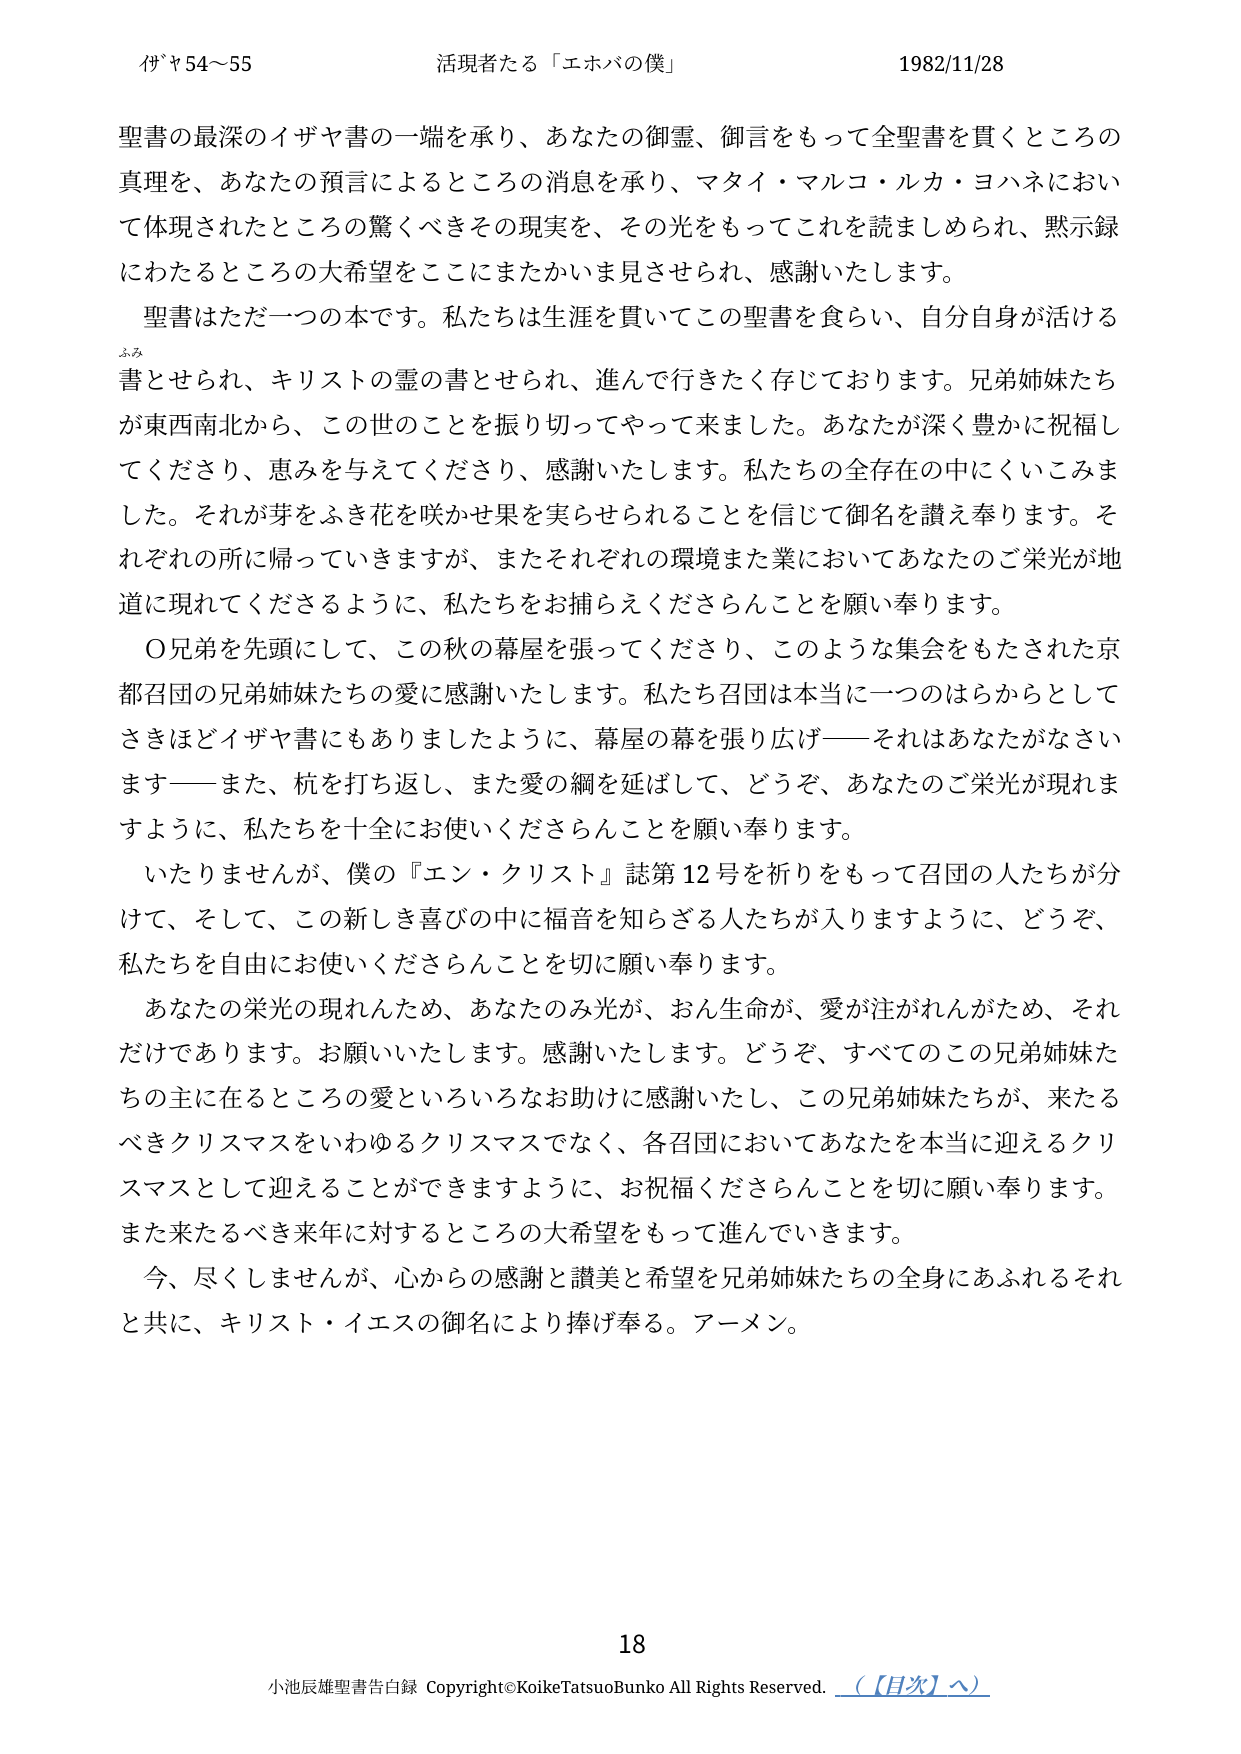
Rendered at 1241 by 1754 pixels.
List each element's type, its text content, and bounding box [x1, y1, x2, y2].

text 聖書はただ一つの本です。私たちは生涯を貫いてこの聖書を食らい、自分自身が活けるとせられ、キリストの霊の書とせられ、進んで行きたく存じております。兄弟姉妹たちが東西南北から、この世のことを振り切ってやって来ました。あなたが深く豊かに祝福してくださり、恵みを与えてくださり、感謝いたします。私たちの全存在の中にくいこみました。それが芽をふき花を咲かせ果を実らせられることを信じて御名を讃え奉ります。それぞれの所に帰っていきますが、またそれぞれの環境また業においてあなたのご栄光が地道に現れてくださるように、私たちをお捕らえくださらんことを願い奉ります。 [118, 298, 1122, 621]
text Ｏ兄弟を先頭にして、この秋の幕屋を張ってくださり、このような集会をもたされた京都召団の兄弟姉妹たちの愛に感謝いたします。私たち召団は本当に一つのはらからとして、さきほどイザヤ書にもありましたように、幕屋の幕を張り広げ――それはあなたがなさいます――また、杭を打ち返し、また愛の綱を延ばして、どうぞ、あなたのご栄光が現れますように、私たちを十全にお使いくださらんことを願い奉ります。 [118, 630, 1122, 846]
text いたりませんが、僕の『エン・クリスト』誌第12号を祈りをもって召団の人たちが分けて、そして、この新しき喜びの中に福音を知らざる人たちが入りますように、どうぞ、私たちを自由にお使いくださらんことを切に願い奉ります。 [118, 854, 1122, 980]
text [118, 118, 1122, 289]
text 今、尽くしませんが、心からの感謝と讃美と希望を兄弟姉妹たちの全身にあふれるそれと共に、キリスト・イエスの御名により捧げ奉る。アーメン。 [118, 1259, 1122, 1339]
text あなたの栄光の現れんため、あなたのみ光が、おん生命が、愛が注がれんがため、それだけであります。お願いいたします。感謝いたします。どうぞ、すべてのこの兄弟姉妹たちの主に在るところの愛といろいろなお助けに感謝いたし、この兄弟姉妹たちが、来たるべきクリスマスをいわゆるクリスマスでなく、各召団においてあなたを本当に迎えるクリスマスとして迎えることができますように、お祝福くださらんことを切に願い奉ります。また来たるべき来年に対するところの大希望をもって進んでいきます。 [118, 989, 1122, 1250]
